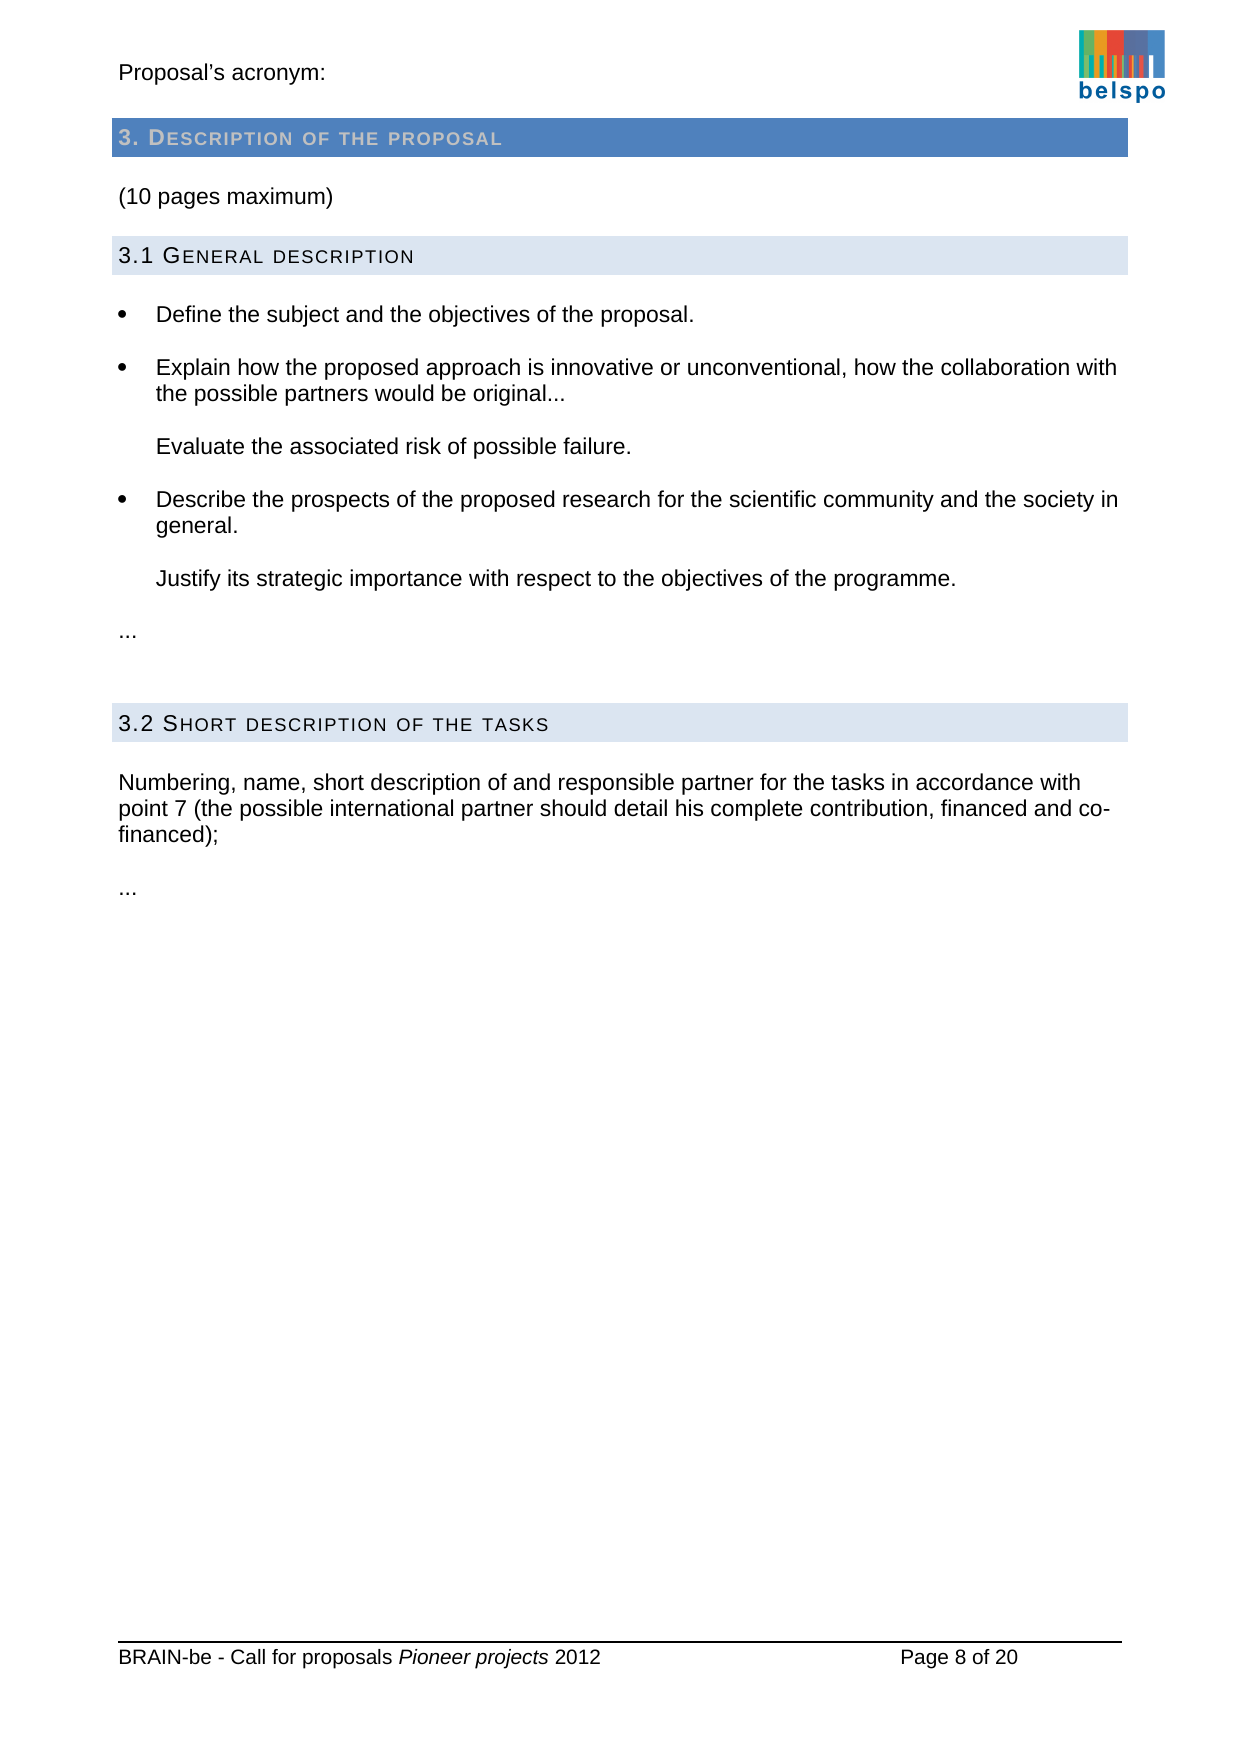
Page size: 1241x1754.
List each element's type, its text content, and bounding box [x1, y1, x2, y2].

list Explain how the proposed approach is innovative or unconventional, how the collaboration with the possible partners would be original... Evaluate the associated risk of possible failure. [118, 354, 1122, 459]
table_header ... [107, 874, 1133, 933]
picture [1079, 30, 1165, 103]
text (10 pages maximum) [118, 183, 1122, 210]
subtitle 3. Description of the proposal [118, 124, 1122, 151]
text Numbering, name, short description of and responsible partner for the tasks in accordance with point 7 (the possible international partner should detail his complete contribution, financed and co-financed); [118, 768, 1122, 848]
list Describe the prospects of the proposed research for the scientific community and the society in general. Justify its strategic importance with respect to the objectives of the programme. [118, 486, 1122, 591]
subtitle 3.2 Short description of the tasks [118, 710, 1122, 736]
subtitle 3.1 General description [118, 242, 1122, 269]
list Define the subject and the objectives of the proposal. [118, 301, 1122, 328]
table_header ... [107, 618, 1133, 677]
